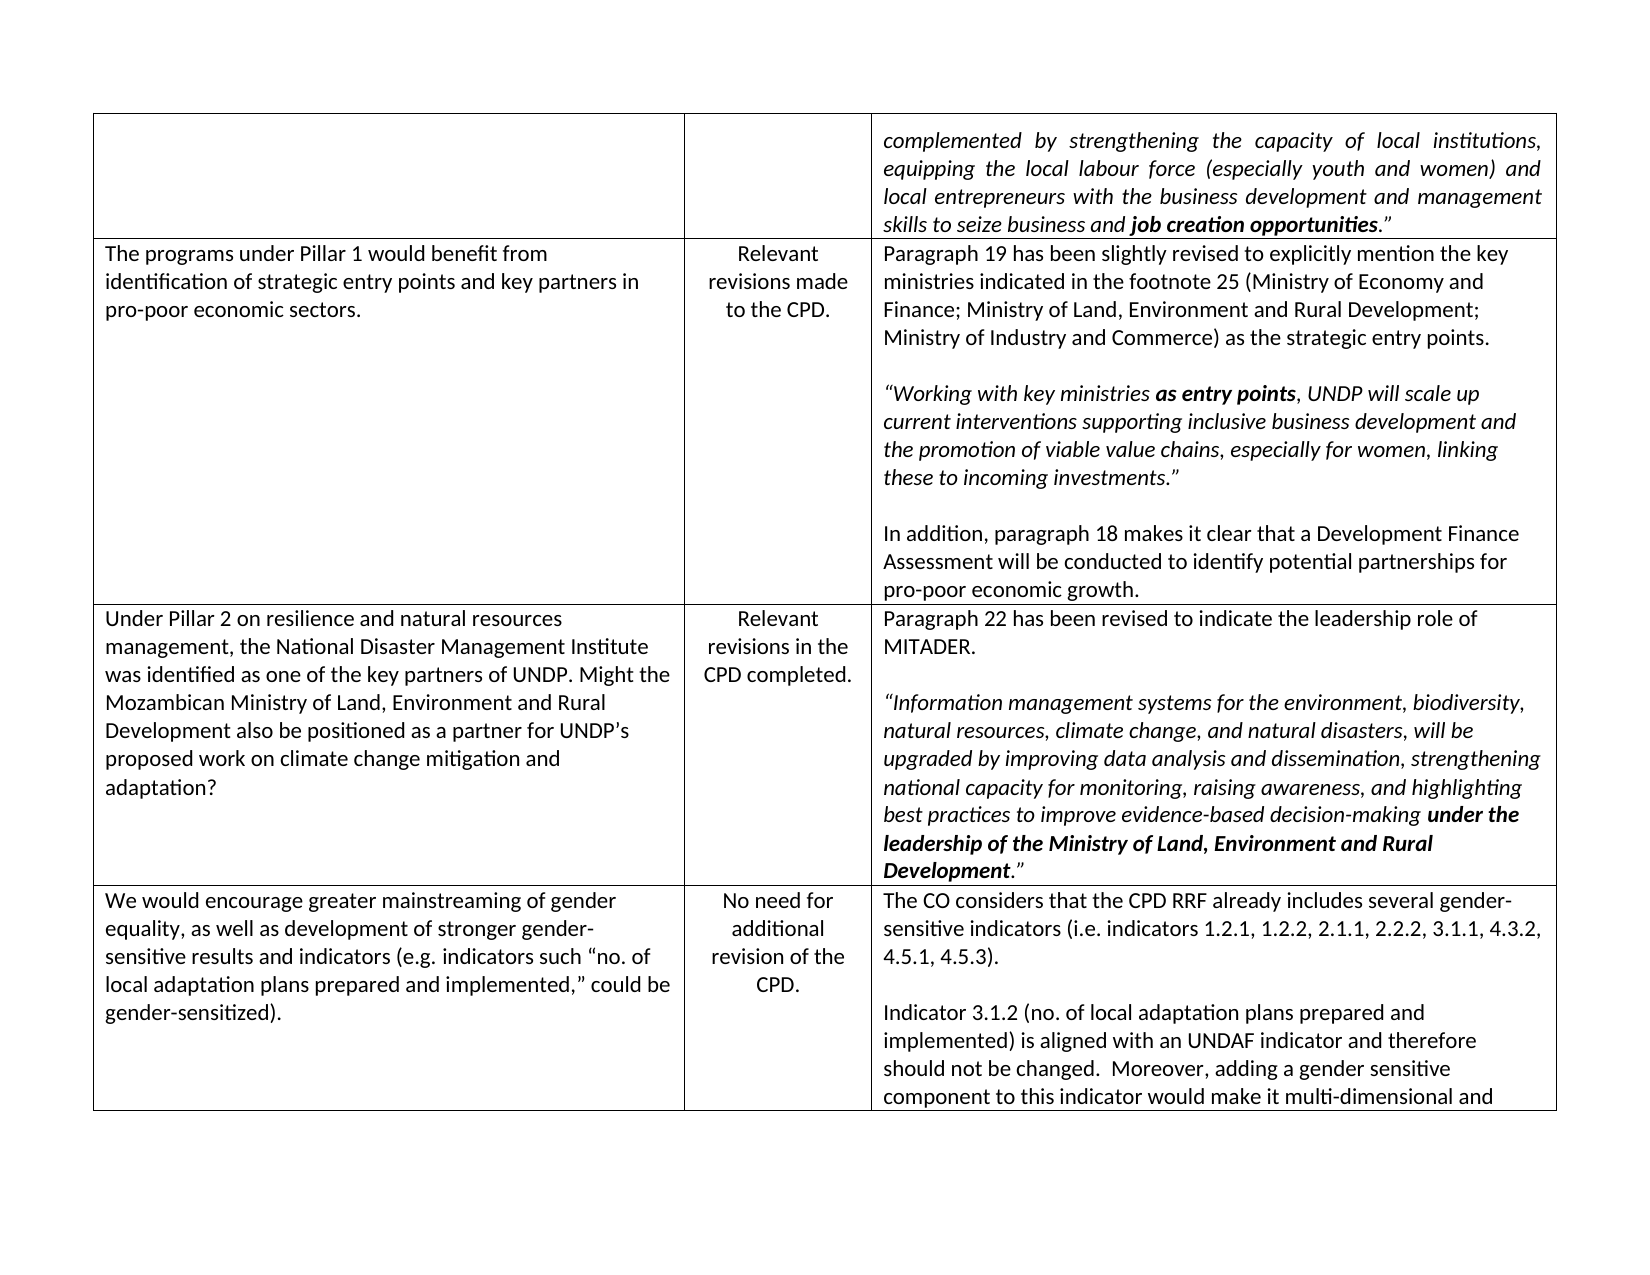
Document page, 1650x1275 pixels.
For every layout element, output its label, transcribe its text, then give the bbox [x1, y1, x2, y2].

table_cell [872, 886, 1556, 1110]
table_cell Relevant revisions in the CPD completed. [685, 605, 871, 885]
table_cell Under Pillar 2 on resilience and natural resources management, the National Disaster Management Institute was identified as one of the key partners of UNDP. Might the Mozambican Ministry of Land, Environment and Rural Development also be positioned as a partner for UNDP’s proposed work on climate change mitigation and adaptation? [94, 605, 684, 885]
table_cell Relevant revisions made to the CPD. [685, 239, 871, 603]
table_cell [685, 114, 871, 238]
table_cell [94, 886, 684, 1110]
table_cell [872, 114, 1556, 238]
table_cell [685, 886, 871, 1110]
table_cell Paragraph 19 has been slightly revised to explicitly mention the key ministries indicated in the footnote 25 (Ministry of Economy and Finance; Ministry of Land, Environment and Rural Development; Ministry of Industry and Commerce) as the strategic entry points. “Working with key ministries as entry points, UNDP will scale up current interventions supporting inclusive business development and the promotion of viable value chains, especially for women, linking these to incoming investments.” In addition, paragraph 18 makes it clear that a Development Finance Assessment will be conducted to identify potential partnerships for pro-poor economic growth. [872, 239, 1556, 603]
table_cell The programs under Pillar 1 would benefit from identification of strategic entry points and key partners in pro-poor economic sectors. [94, 239, 684, 603]
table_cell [94, 114, 684, 238]
table_cell Paragraph 22 has been revised to indicate the leadership role of MITADER. “Information management systems for the environment, biodiversity, natural resources, climate change, and natural disasters, will be upgraded by improving data analysis and dissemination, strengthening national capacity for monitoring, raising awareness, and highlighting best practices to improve evidence-based decision-making under the leadership of the Ministry of Land, Environment and Rural Development.” [872, 605, 1556, 885]
